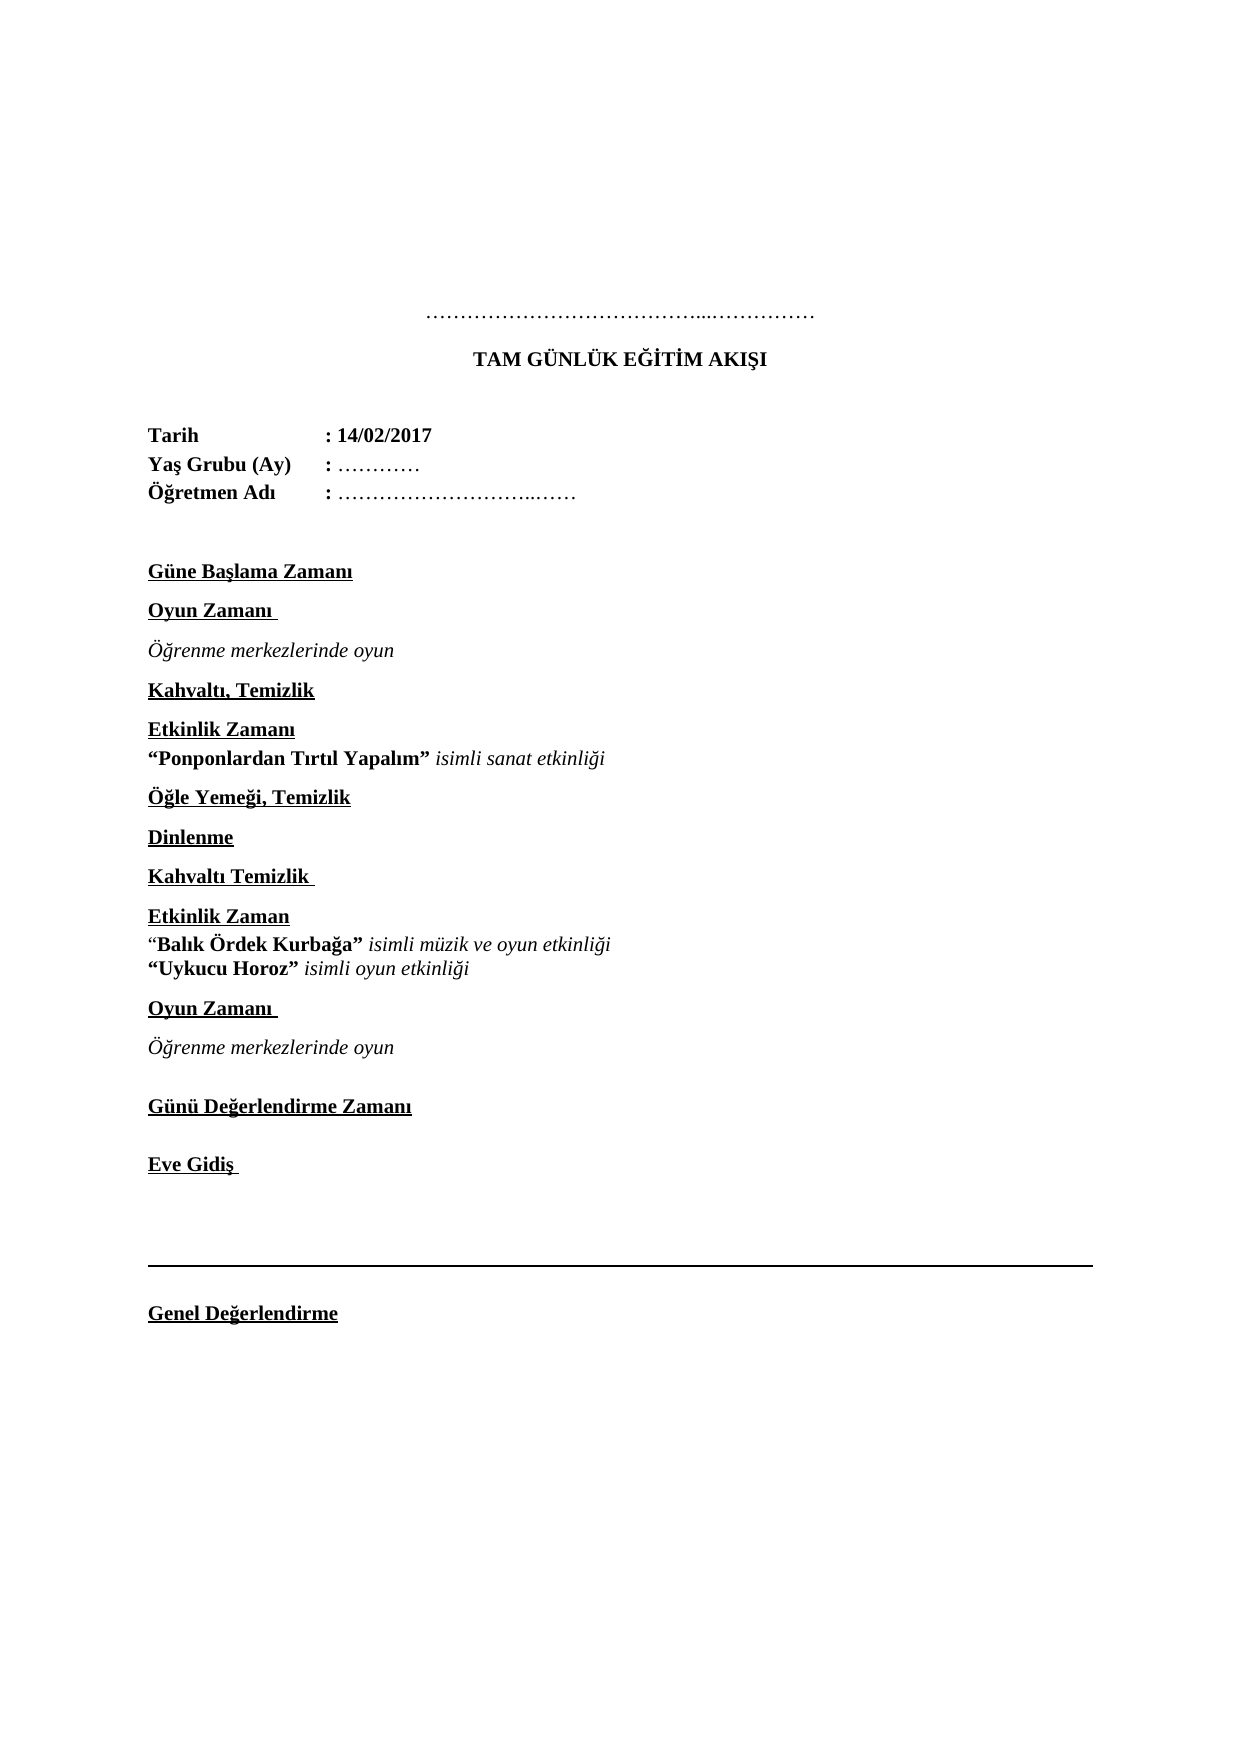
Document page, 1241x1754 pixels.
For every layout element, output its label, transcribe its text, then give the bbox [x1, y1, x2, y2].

text Öğretmen Adı : ………………………..…… [148, 480, 1093, 504]
text …………………………………...…………… [148, 299, 1093, 323]
text Yaş Grubu (Ay) : ………… [148, 451, 1093, 476]
text “Balık Ördek Kurbağa” isimli müzik ve oyun etkinliği [148, 932, 1093, 956]
text Öğrenme merkezlerinde oyun [148, 1024, 1093, 1059]
text TAM GÜNLÜK EĞİTİM AKIŞI [148, 347, 1093, 371]
text Günü Değerlendirme Zamanı [148, 1093, 1093, 1118]
text Etkinlik Zaman [148, 892, 1093, 928]
text Kahvaltı, Temizlik [148, 666, 1093, 702]
text Kahvaltı Temizlik [148, 853, 1093, 888]
text Tarih : 14/02/2017 [148, 423, 1093, 447]
text “Uykucu Horoz” isimli oyun etkinliği [148, 956, 1093, 980]
text “Ponponlardan Tırtıl Yapalım” isimli sanat etkinliği [148, 745, 1093, 769]
text Eve Gidiş [148, 1151, 1093, 1176]
text Öğrenme merkezlerinde oyun [148, 627, 1093, 662]
text Oyun Zamanı [148, 587, 1093, 622]
text Dinlenme [148, 813, 1093, 849]
text Güne Başlama Zamanı [148, 547, 1093, 583]
text Öğle Yemeği, Temizlik [148, 774, 1093, 809]
text Genel Değerlendirme [148, 1300, 1093, 1324]
text Etkinlik Zamanı [148, 706, 1093, 741]
text Oyun Zamanı [148, 984, 1093, 1020]
